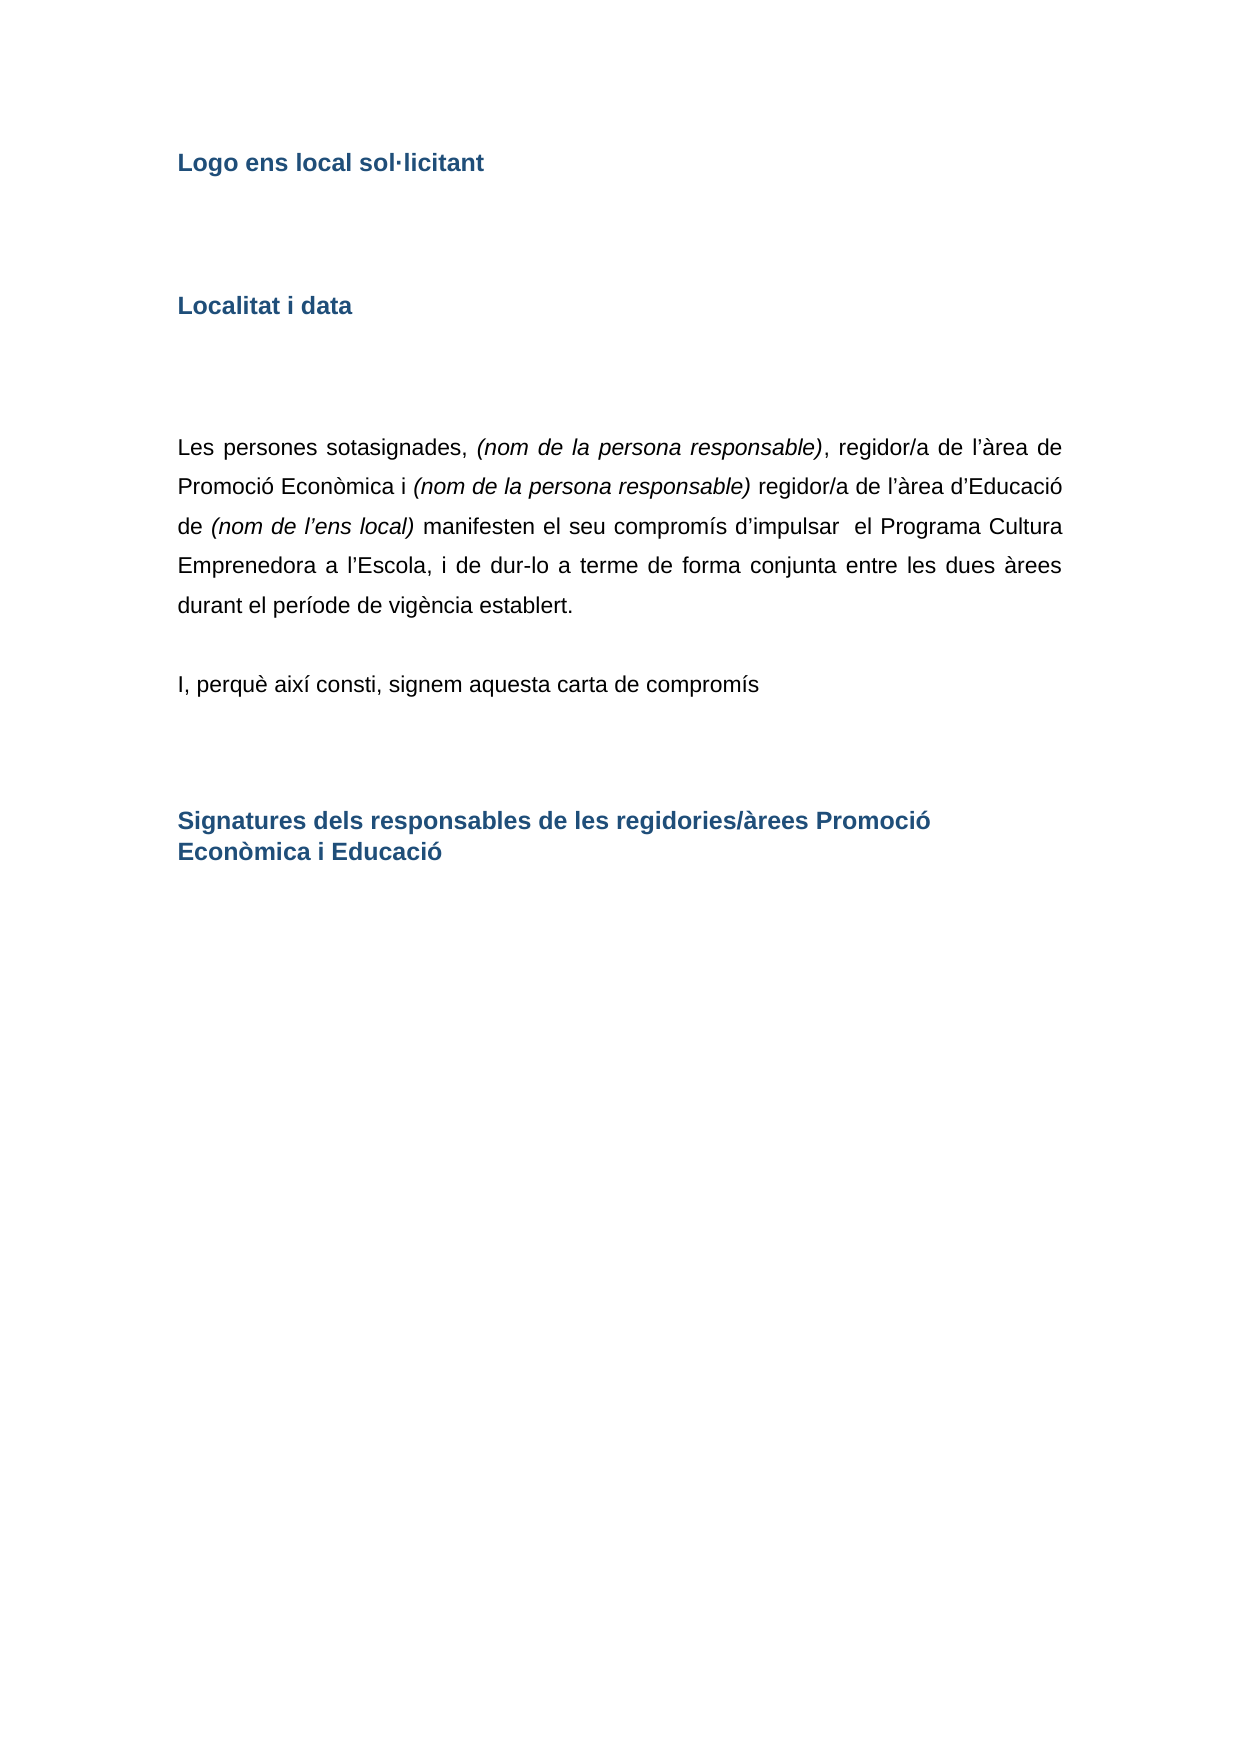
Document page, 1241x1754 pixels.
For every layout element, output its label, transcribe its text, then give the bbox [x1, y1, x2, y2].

text Logo ens local sol·licitant [177, 148, 1063, 176]
text Les persones sotasignades, (nom de la persona responsable), regidor/a de l’àrea de Promoció Econòmica i (nom de la persona responsable) regidor/a de l’àrea d’Educació de (nom de l’ens local) manifesten el seu compromís d’impulsar el Programa Cultura Emprenedora a l’Escola, i de dur-lo a terme de forma conjunta entre les dues àrees durant el període de vigència establert. [177, 434, 1063, 618]
text Localitat i data [177, 291, 1063, 319]
text Signatures dels responsables de les regidories/àrees Promoció Econòmica i Educació [177, 806, 1063, 865]
text I, perquè així consti, signem aquesta carta de compromís [177, 671, 1063, 697]
